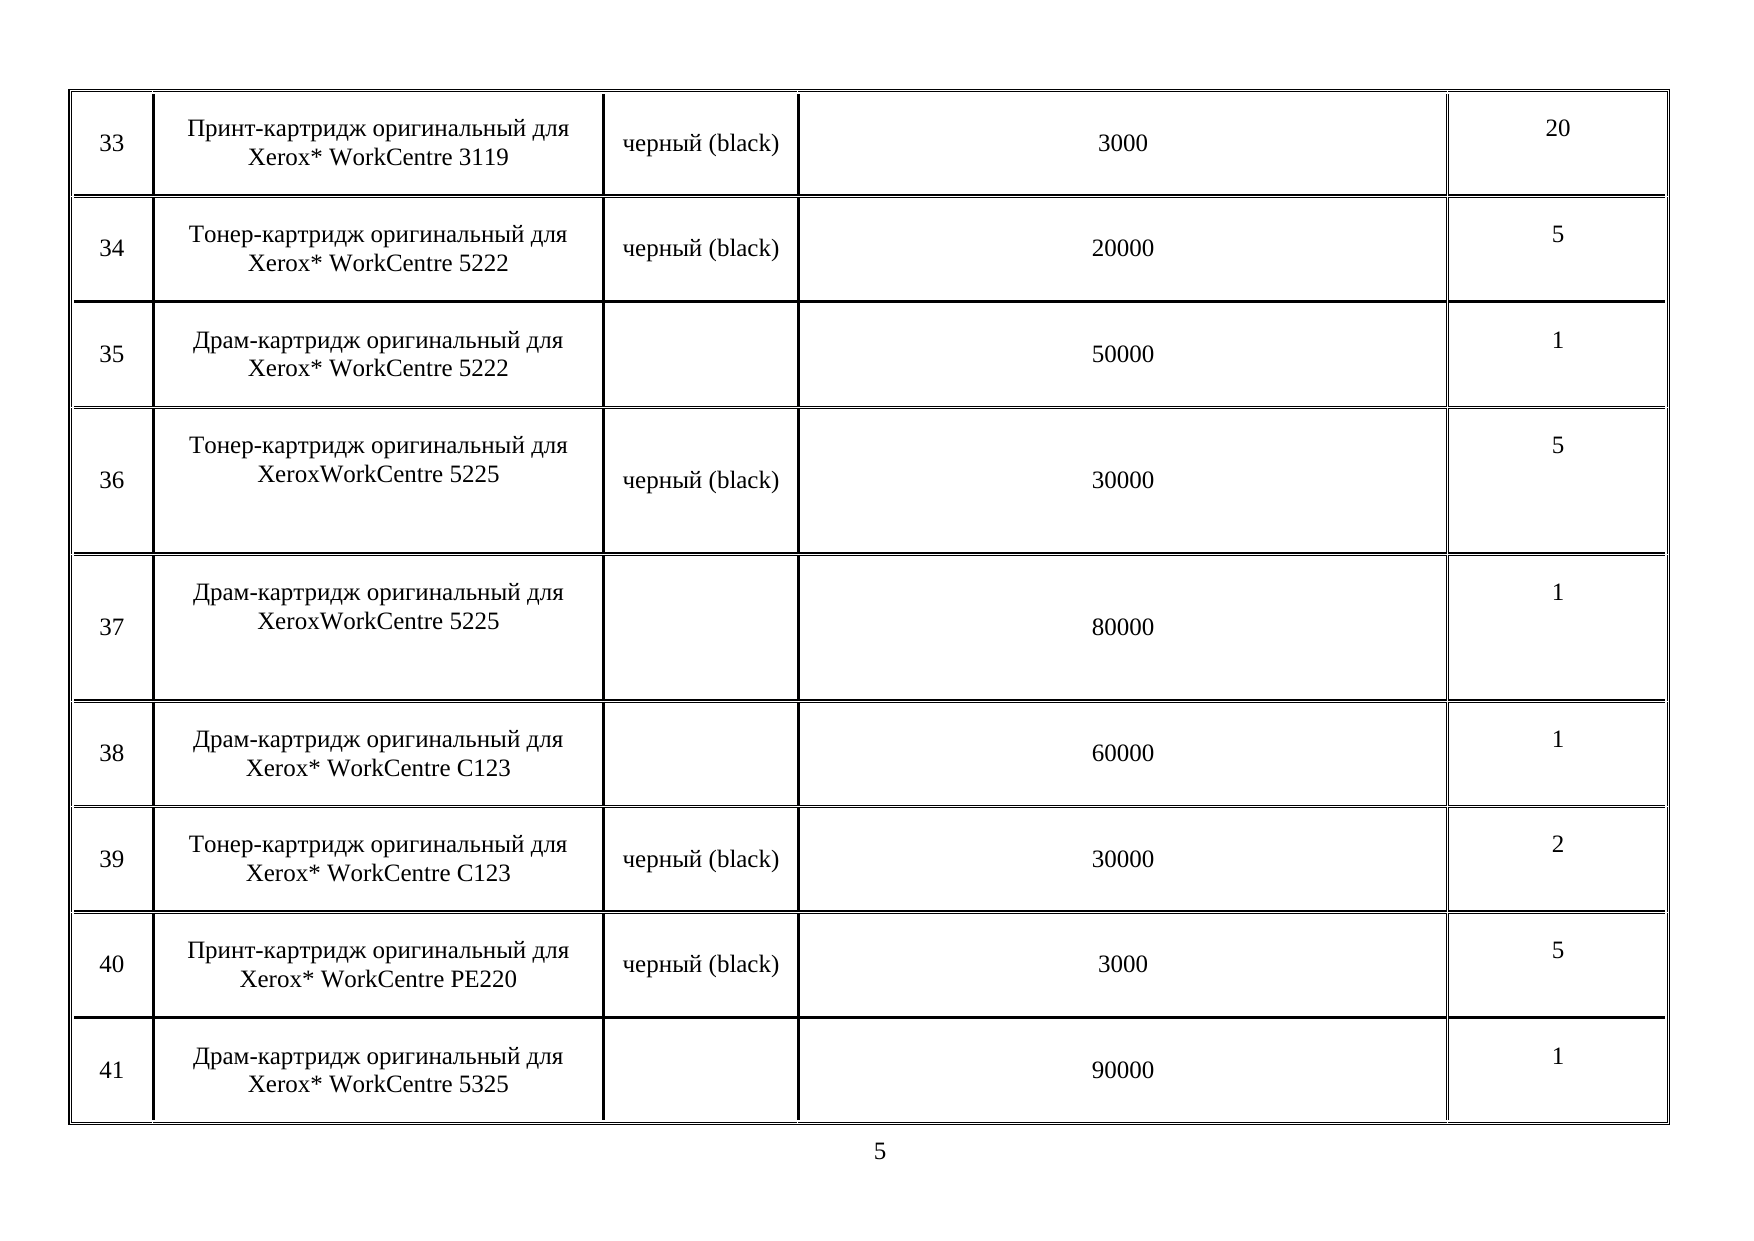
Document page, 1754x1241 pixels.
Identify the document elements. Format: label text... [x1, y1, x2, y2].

table_cell 5 [1449, 194, 1667, 300]
table_cell Драм-картридж оригинальный для Xerox* WorkCentre 5222 [155, 303, 602, 406]
table_cell черный (black) [605, 409, 797, 552]
table_cell черный (black) [605, 198, 797, 300]
table_cell Тонер-картридж оригинальный для Xerox* WorkCentre C123 [155, 808, 602, 910]
table_cell 40 [72, 910, 152, 1016]
table_cell черный (black) [605, 914, 797, 1016]
table_cell 90000 [798, 1019, 1448, 1122]
table_cell 20000 [800, 198, 1446, 300]
table_cell Тонер-картридж оригинальный для XeroxWorkCentre 5225 [155, 409, 602, 552]
table_cell 33 [70, 90, 153, 194]
table_cell 1 [1449, 699, 1667, 805]
table_cell Драм-картридж оригинальный для Xerox* WorkCentre C123 [155, 703, 602, 805]
table_cell 35 [72, 300, 152, 406]
table_cell 37 [72, 552, 152, 699]
table_cell 30000 [800, 808, 1446, 910]
table_cell 3000 [798, 92, 1448, 194]
table_cell [605, 703, 797, 805]
table_cell Тонер-картридж оригинальный для Xerox* WorkCentre 5222 [155, 198, 602, 300]
table_cell 39 [70, 805, 153, 910]
table_cell 30000 [800, 409, 1446, 552]
table_cell Драм-картридж оригинальный для XeroxWorkCentre 5225 [155, 556, 602, 699]
table_cell 20 [1448, 92, 1667, 194]
table_cell черный (black) [605, 808, 797, 910]
table_cell 1 [1449, 552, 1667, 699]
table_cell 41 [72, 1016, 153, 1122]
table_cell [605, 556, 797, 699]
table_cell 5 [1448, 406, 1668, 552]
table_cell 1 [1448, 1016, 1667, 1122]
table_cell Драм-картридж оригинальный для Xerox* WorkCentre 5325 [153, 1019, 603, 1122]
table_cell черный (black) [603, 90, 798, 194]
table_cell 36 [70, 406, 153, 552]
table_cell 2 [1448, 805, 1668, 910]
table_cell 1 [1449, 300, 1667, 406]
table_cell 34 [72, 194, 152, 300]
table_cell [603, 1019, 798, 1122]
table_cell Принт-картридж оригинальный для Xerox* WorkCentre 3119 [153, 92, 603, 194]
table_cell 3000 [800, 914, 1446, 1016]
table_cell [605, 303, 797, 406]
table_cell 38 [72, 699, 152, 805]
table_cell 80000 [800, 556, 1446, 699]
table_cell 60000 [800, 703, 1446, 805]
table_cell 50000 [800, 303, 1446, 406]
table_cell Принт-картридж оригинальный для Xerox* WorkCentre PE220 [155, 914, 602, 1016]
table_cell 5 [1449, 910, 1667, 1016]
